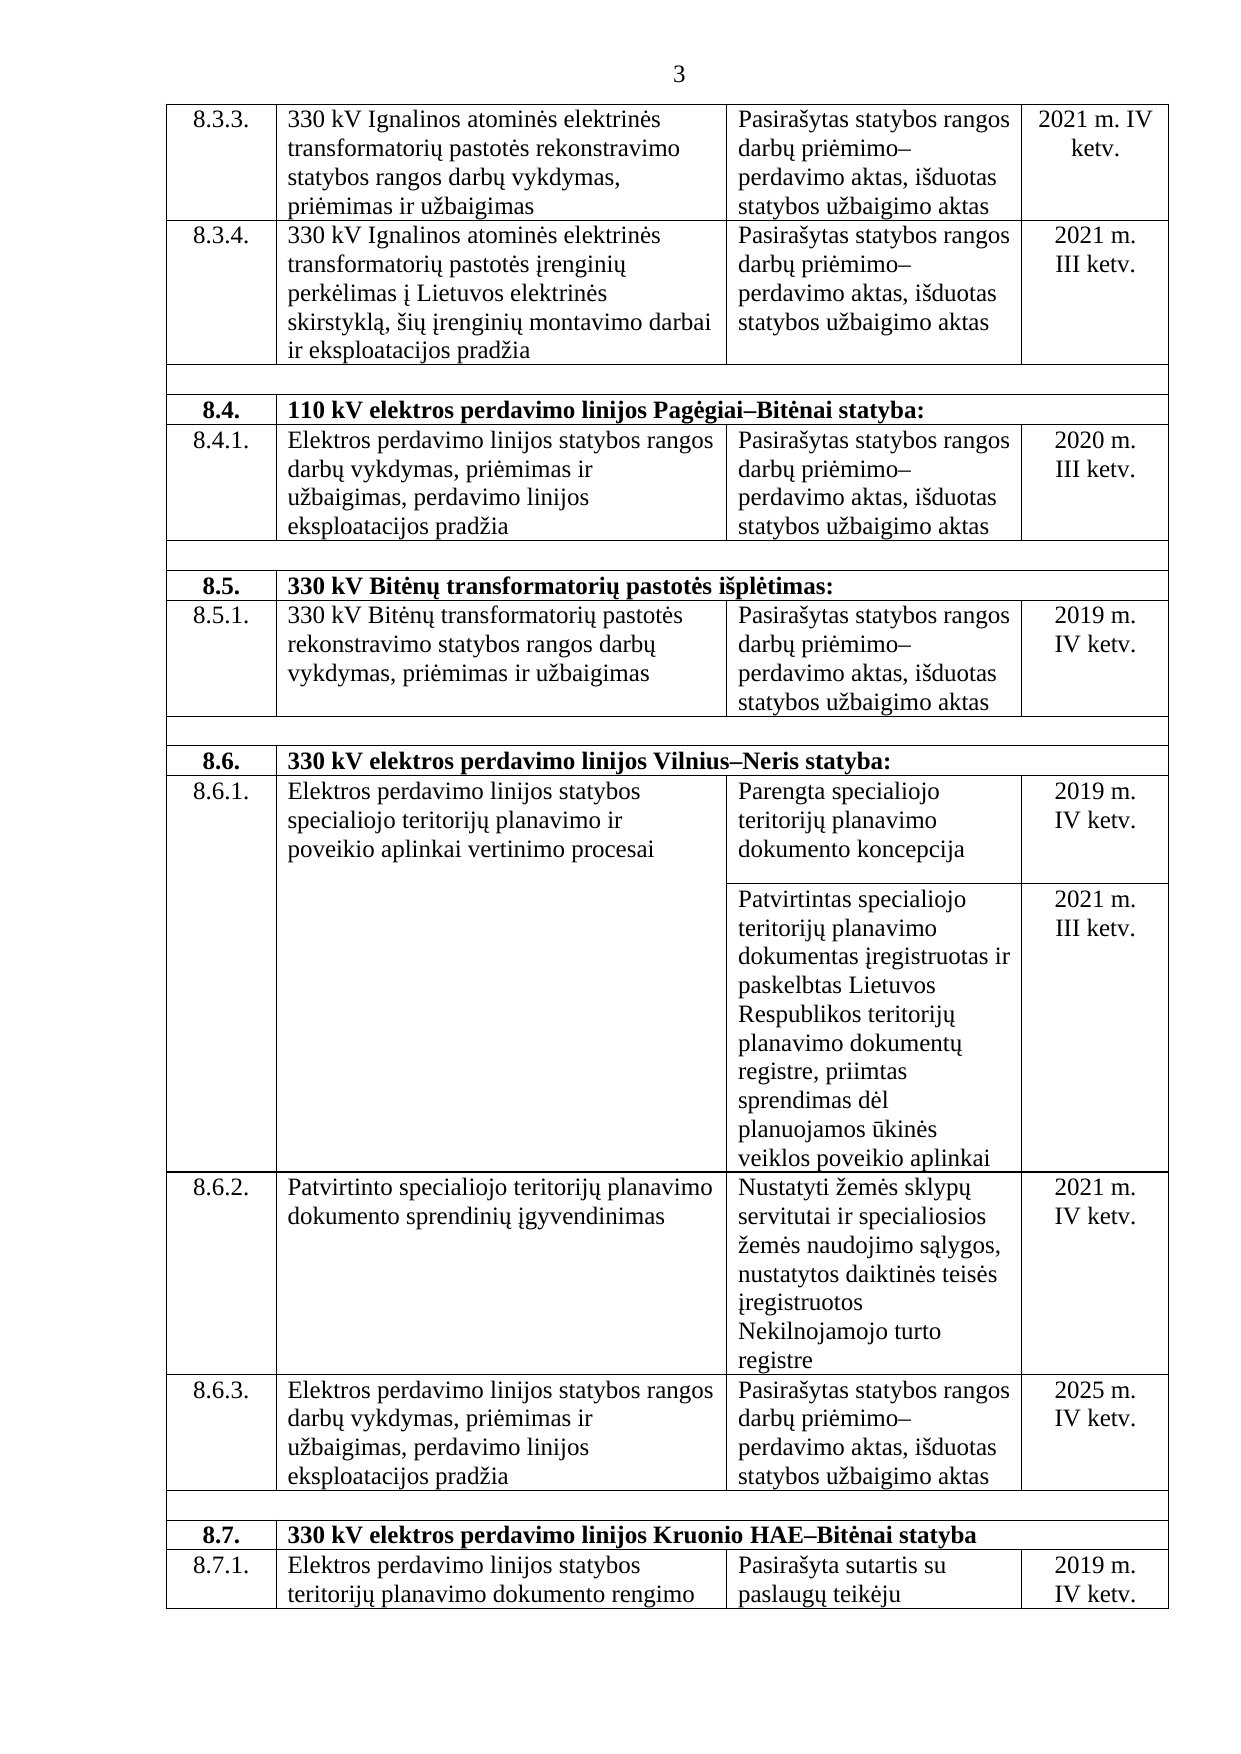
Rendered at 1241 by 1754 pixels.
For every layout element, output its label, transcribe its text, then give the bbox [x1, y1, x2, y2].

table_cell 8.4.1. [167, 425, 276, 540]
table_cell [167, 1491, 1168, 1519]
table_cell 8.5.1. [167, 601, 276, 716]
table_cell 2025 m. IV ketv. [1022, 1375, 1168, 1490]
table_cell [277, 1550, 726, 1608]
table_cell Patvirtintas specialiojo teritorijų planavimo dokumentas įregistruotas ir paskelbtas Lietuvos Respublikos teritorijų planavimo dokumentų registre, priimtas sprendimas dėl planuojamos ūkinės veiklos poveikio aplinkai [727, 884, 1021, 1171]
table_cell Elektros perdavimo linijos statybos specialiojo teritorijų planavimo ir poveikio aplinkai vertinimo procesai [277, 776, 726, 1171]
table_cell Elektros perdavimo linijos statybos rangos darbų vykdymas, priėmimas ir užbaigimas, perdavimo linijos eksploatacijos pradžia [277, 425, 726, 540]
table_cell Pasirašytas statybos rangos darbų priėmimo–perdavimo aktas, išduotas statybos užbaigimo aktas [727, 601, 1021, 716]
table_cell Parengta specialiojo teritorijų planavimo dokumento koncepcija [727, 776, 1021, 883]
table_cell Patvirtinto specialiojo teritorijų planavimo dokumento sprendinių įgyvendinimas [277, 1173, 726, 1374]
table_cell Pasirašytas statybos rangos darbų priėmimo–perdavimo aktas, išduotas statybos užbaigimo aktas [727, 1375, 1021, 1490]
table_cell Nustatyti žemės sklypų servitutai ir specialiosios žemės naudojimo sąlygos, nustatytos daiktinės teisės įregistruotos Nekilnojamojo turto registre [727, 1173, 1021, 1374]
table_cell 8.4. [167, 395, 276, 424]
table_cell [167, 365, 1168, 394]
table_cell [167, 541, 1168, 570]
table_cell 2019 m. IV ketv. [1022, 1550, 1168, 1608]
table_cell 8.3.4. [167, 221, 276, 364]
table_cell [727, 105, 1021, 219]
table_cell 330 kV Bitėnų transformatorių pastotės išplėtimas: [277, 571, 1168, 599]
table_cell 2020 m. III ketv. [1022, 425, 1168, 540]
table_cell 110 kV elektros perdavimo linijos Pagėgiai–Bitėnai statyba: [277, 395, 1168, 424]
table_cell 8.6.2. [167, 1173, 276, 1374]
table_cell 330 kV Bitėnų transformatorių pastotės rekonstravimo statybos rangos darbų vykdymas, priėmimas ir užbaigimas [277, 601, 726, 716]
table_cell 2021 m. IV ketv. [1022, 1173, 1168, 1374]
table_cell 8.3.3. [167, 105, 276, 219]
table_cell 8.5. [167, 571, 276, 599]
table_cell 2021 m. III ketv. [1022, 884, 1168, 1171]
table_cell 2021 m. III ketv. [1022, 221, 1168, 364]
table_cell 330 kV Ignalinos atominės elektrinės transformatorių pastotės rekonstravimo statybos rangos darbų vykdymas, priėmimas ir užbaigimas [277, 105, 726, 219]
table_cell [167, 717, 1168, 745]
table_cell 330 kV Ignalinos atominės elektrinės transformatorių pastotės įrenginių perkėlimas į Lietuvos elektrinės skirstyklą, šių įrenginių montavimo darbai ir eksploatacijos pradžia [277, 221, 726, 364]
table_cell 8.7. [167, 1521, 276, 1549]
table_cell 8.6.1. [167, 776, 276, 1171]
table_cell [727, 1550, 1021, 1608]
table_cell 2019 m. IV ketv. [1022, 776, 1168, 883]
table_cell 2021 m. IV ketv. [1022, 105, 1168, 219]
table_cell 330 kV elektros perdavimo linijos Kruonio HAE–Bitėnai statyba [277, 1521, 1168, 1549]
table_cell 2019 m. IV ketv. [1022, 601, 1168, 716]
table_cell 8.6. [167, 746, 276, 775]
table_cell Pasirašytas statybos rangos darbų priėmimo–perdavimo aktas, išduotas statybos užbaigimo aktas [727, 221, 1021, 364]
table_cell Pasirašytas statybos rangos darbų priėmimo–perdavimo aktas, išduotas statybos užbaigimo aktas [727, 425, 1021, 540]
table_cell 8.6.3. [167, 1375, 276, 1490]
table_cell 8.7.1. [167, 1550, 276, 1608]
table_cell Elektros perdavimo linijos statybos rangos darbų vykdymas, priėmimas ir užbaigimas, perdavimo linijos eksploatacijos pradžia [277, 1375, 726, 1490]
table_cell 330 kV elektros perdavimo linijos Vilnius–Neris statyba: [277, 746, 1168, 775]
